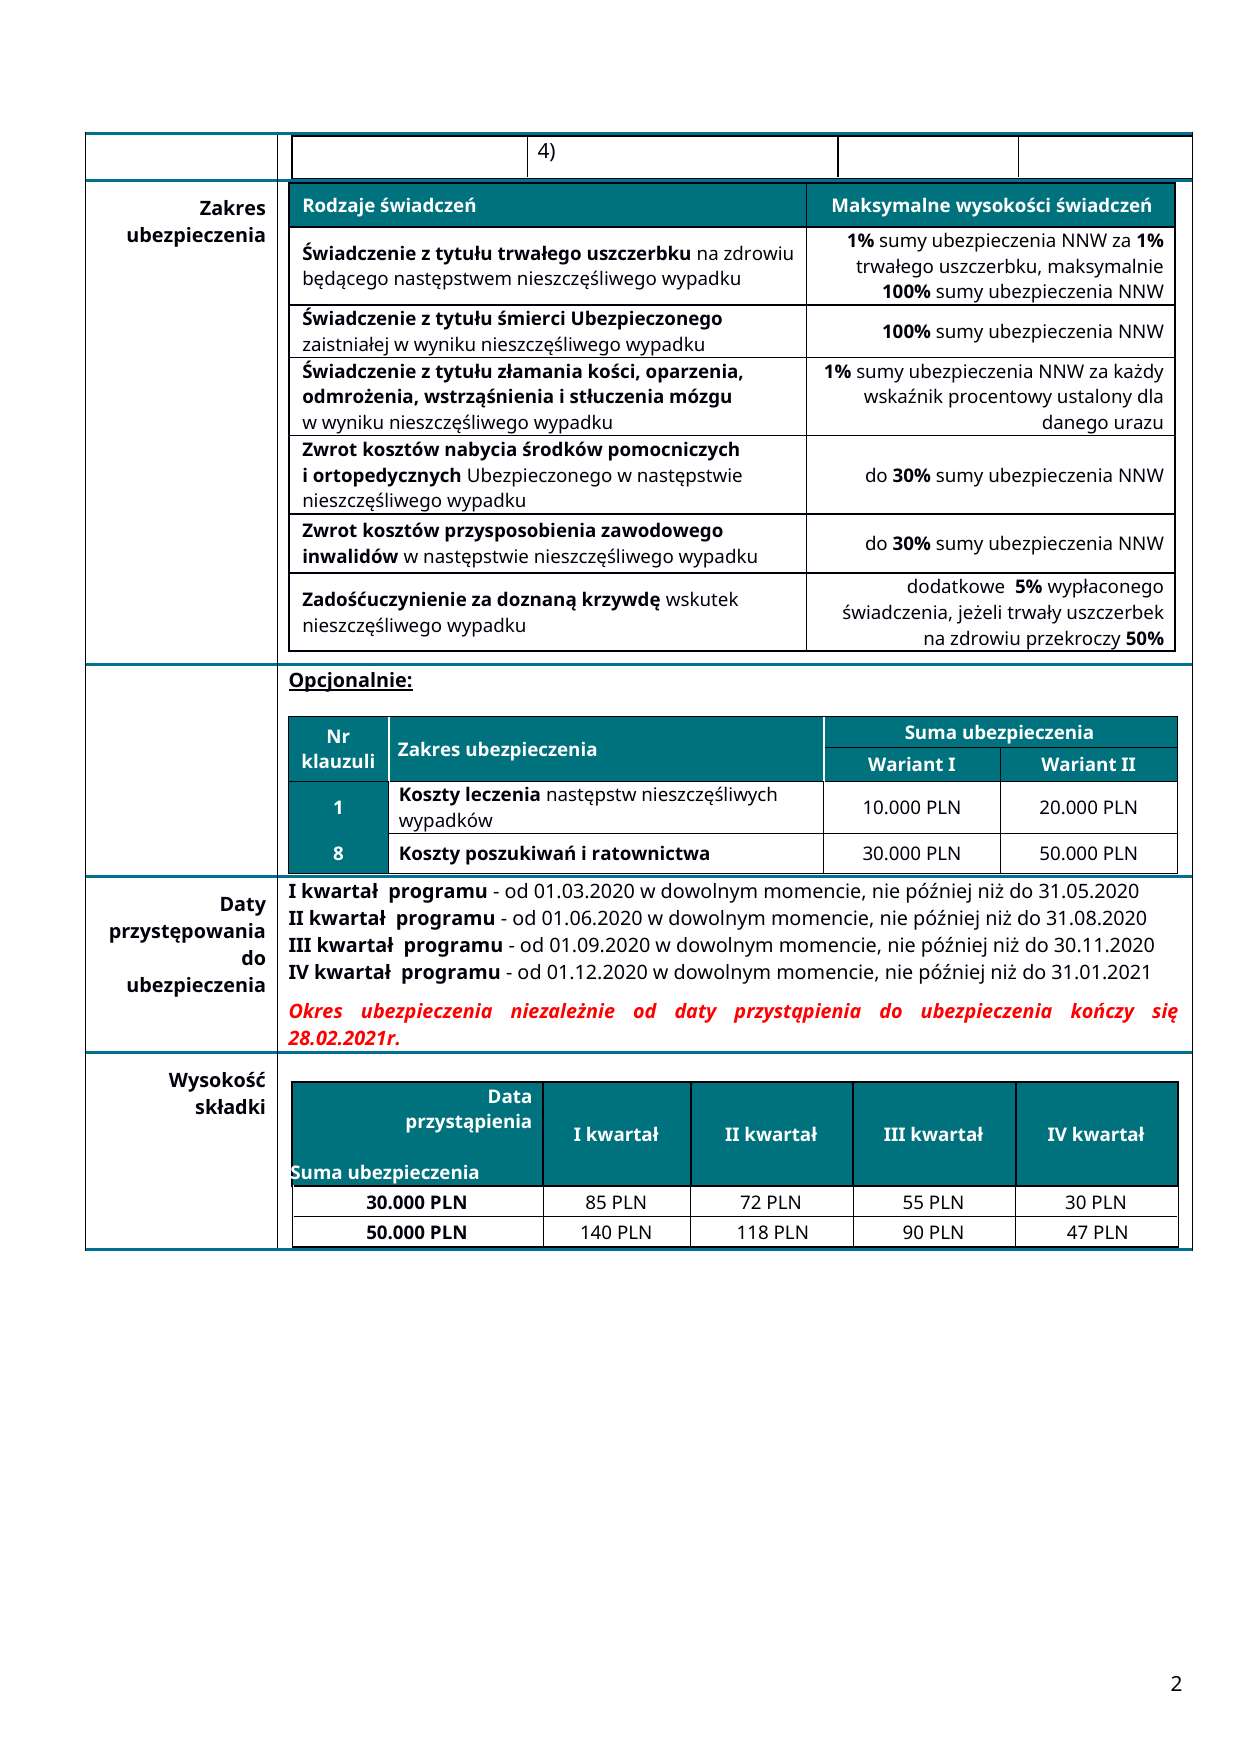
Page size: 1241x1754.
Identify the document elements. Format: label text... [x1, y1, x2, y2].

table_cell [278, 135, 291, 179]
table_cell [278, 1054, 1192, 1247]
table_cell [86, 666, 277, 874]
table_cell DANE WYMAGANE PROSZĘ UZUPEŁNIAĆ DRUKOWANYMI LITERAMI [293, 137, 1192, 178]
table_cell Wysokość składki [86, 1054, 277, 1247]
table_cell I kwartał programu - od 01.03.2020 w dowolnym momencie, nie później niż do 31.05.2020 II kwartał programu - od 01.06.2020 w dowolnym momencie, nie później niż do 31.08.2020 III kwartał programu - od 01.09.2020 w dowolnym momencie, nie później niż do 30.11.2020 IV kwartał programu - od 01.12.2020 w dowolnym momencie, nie później niż do 31.01.2021 Okres ubezpieczenia niezależnie od daty przystąpienia do ubezpieczenia kończy się 28.02.2021r. [278, 878, 1192, 1051]
table_cell Opcjonalnie: [278, 666, 1192, 874]
table_cell Zakres ubezpieczenia [86, 182, 277, 663]
table_cell [278, 182, 1192, 663]
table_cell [86, 135, 277, 179]
table_cell Daty przystępowania do ubezpieczenia [86, 878, 277, 1051]
